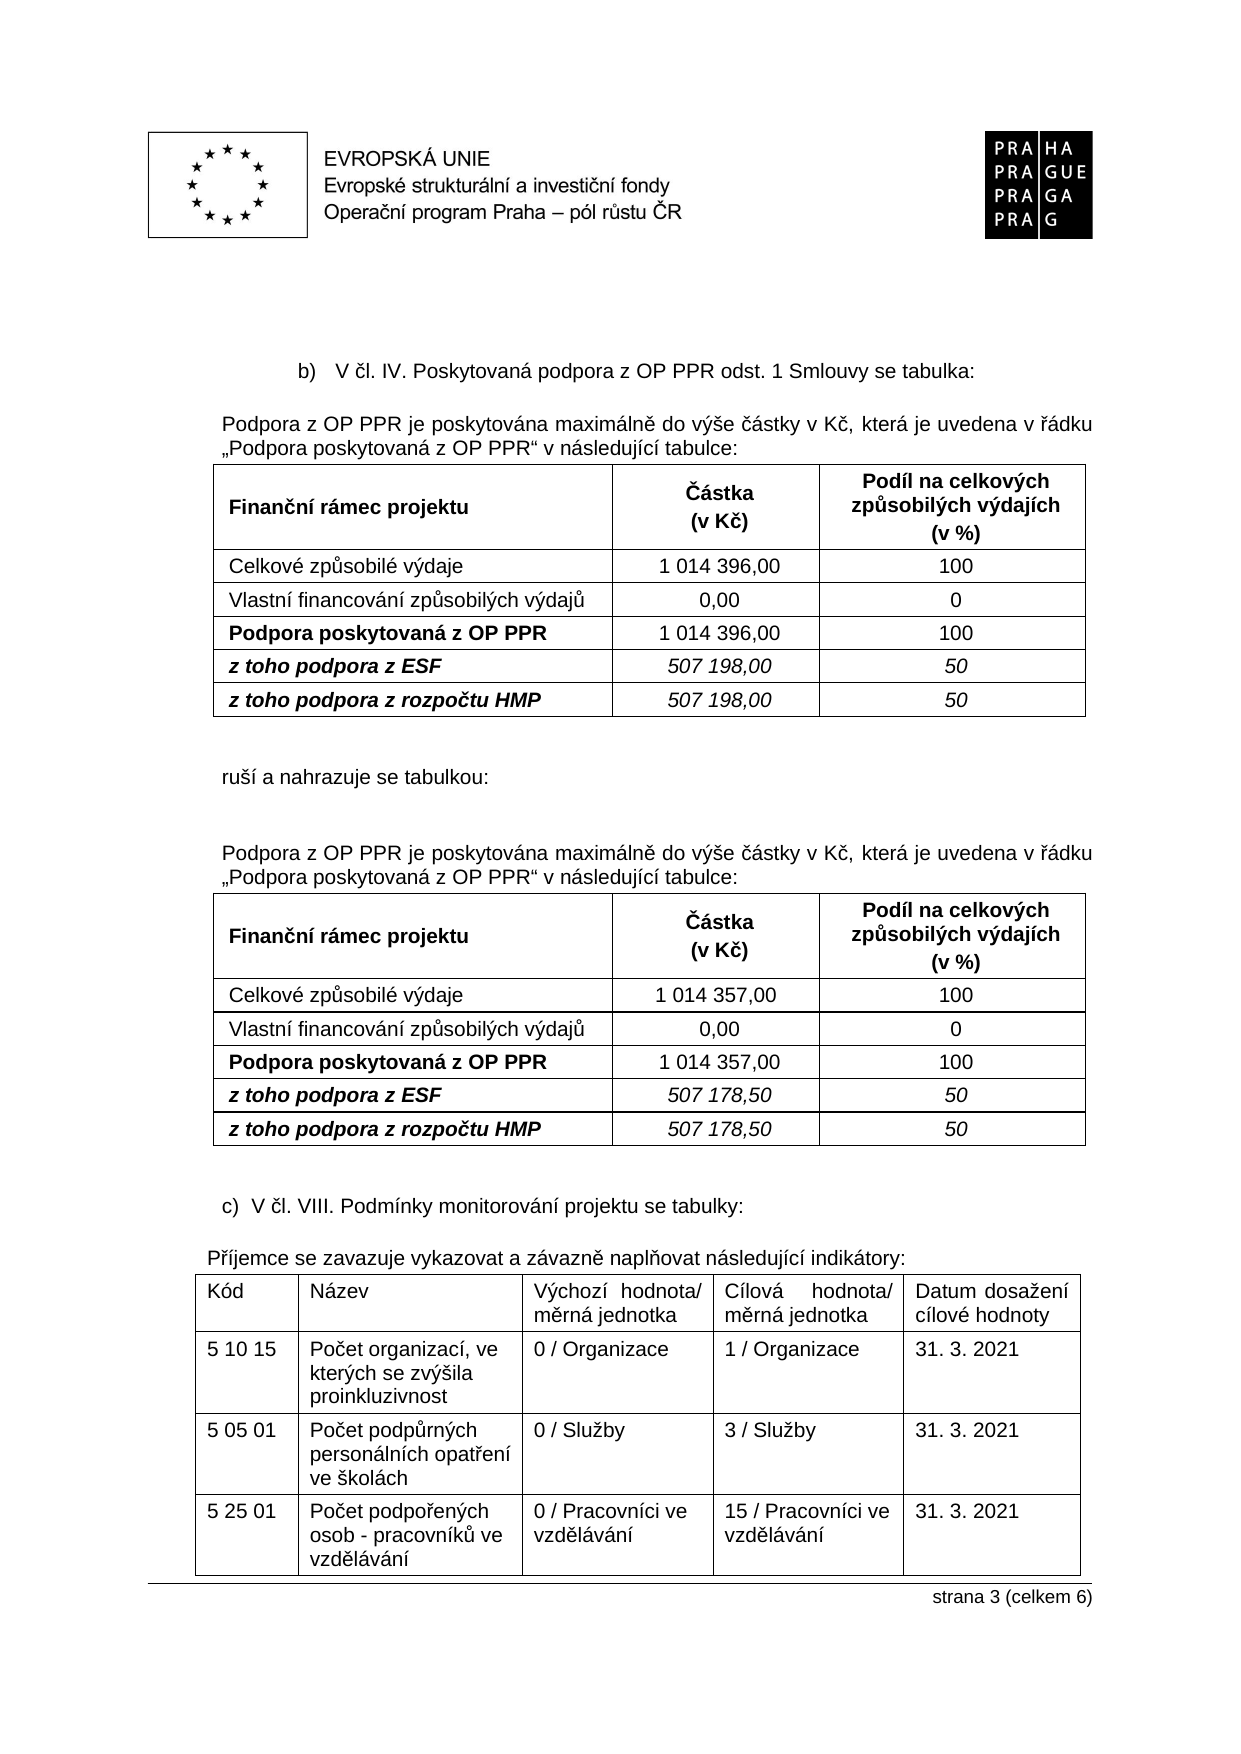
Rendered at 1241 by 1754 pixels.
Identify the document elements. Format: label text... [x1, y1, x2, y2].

table_cell 100 [820, 1046, 1085, 1078]
table_cell Vlastní financování způsobilých výdajů [214, 583, 612, 616]
table_cell Vlastní financování způsobilých výdajů [214, 1013, 612, 1045]
table_header Finanční rámec projektu [214, 465, 612, 549]
picture [147, 131, 686, 239]
table_cell Celkové způsobilé výdaje [214, 550, 612, 582]
table_header Cílová hodnota/ měrná jednotka [714, 1275, 903, 1331]
table_header Podíl na celkových způsobilých výdajích (v %) [820, 465, 1085, 549]
table_cell Podpora poskytovaná z OP PPR [214, 617, 612, 649]
table_cell z toho podpora z ESF [214, 650, 612, 682]
table_cell 0 [820, 583, 1085, 616]
table_cell Počet podpůrných personálních opatření ve školách [299, 1414, 522, 1494]
table_header Název [299, 1275, 522, 1331]
table_cell 1 014 396,00 [613, 550, 819, 582]
table_cell 507 178,50 [613, 1079, 819, 1111]
text ruší a nahrazuje se tabulkou: [148, 764, 1092, 788]
table_cell 0,00 [613, 583, 819, 616]
table_cell 1 014 357,00 [613, 979, 819, 1011]
table_cell 15 / Pracovníci ve vzdělávání [714, 1495, 903, 1575]
table_cell 31. 3. 2021 [904, 1495, 1080, 1575]
table_cell 507 198,00 [613, 650, 819, 682]
table_cell 5 25 01 [196, 1495, 298, 1575]
list V čl. VIII. Podmínky monitorování projektu se tabulky: [222, 1194, 1092, 1218]
table_cell 5 05 01 [196, 1414, 298, 1494]
table_cell 507 198,00 [613, 683, 819, 716]
table_cell 31. 3. 2021 [904, 1332, 1080, 1412]
table_cell 5 10 15 [196, 1332, 298, 1412]
table_header Podíl na celkových způsobilých výdajích (v %) [820, 894, 1085, 978]
table_header Finanční rámec projektu [214, 894, 612, 978]
table_header Výchozí hodnota/ měrná jednotka [523, 1275, 713, 1331]
table_cell 507 178,50 [613, 1113, 819, 1145]
table_header Částka (v Kč) [613, 894, 819, 978]
table_cell 0 / Pracovníci ve vzdělávání [523, 1495, 713, 1575]
table_cell 31. 3. 2021 [904, 1414, 1080, 1494]
table_cell 3 / Služby [714, 1414, 903, 1494]
table_cell 50 [820, 683, 1085, 716]
table_cell Podpora poskytovaná z OP PPR [214, 1046, 612, 1078]
table_cell 0 / Organizace [523, 1332, 713, 1412]
table_cell 1 014 357,00 [613, 1046, 819, 1078]
table_header Datum dosažení cílové hodnoty [904, 1275, 1080, 1331]
table_cell Celkové způsobilé výdaje [214, 979, 612, 1011]
table_cell 100 [820, 979, 1085, 1011]
table_cell z toho podpora z ESF [214, 1079, 612, 1111]
table_cell 50 [820, 650, 1085, 682]
table_header Částka (v Kč) [613, 465, 819, 549]
table_cell Počet organizací, ve kterých se zvýšila proinkluzivnost [299, 1332, 522, 1412]
table_cell 100 [820, 550, 1085, 582]
text Příjemce se zavazuje vykazovat a závazně naplňovat následující indikátory: [207, 1246, 1092, 1270]
table_cell 0 / Služby [523, 1414, 713, 1494]
table_cell 1 014 396,00 [613, 617, 819, 649]
table_cell Počet podpořených osob - pracovníků ve vzdělávání [299, 1495, 522, 1575]
list V čl. IV. Poskytovaná podpora z OP PPR odst. 1 Smlouvy se tabulka: [298, 359, 1092, 383]
table_cell 50 [820, 1113, 1085, 1145]
table_cell 50 [820, 1079, 1085, 1111]
table_cell 1 / Organizace [714, 1332, 903, 1412]
table_cell 100 [820, 617, 1085, 649]
table_cell z toho podpora z rozpočtu HMP [214, 1113, 612, 1145]
table_cell 0,00 [613, 1013, 819, 1045]
text Podpora z OP PPR je poskytována maximálně do výše částky v Kč, která je uvedena v řádku „Podpora poskytovaná z OP PPR“ v následující tabulce: [222, 841, 1092, 888]
picture [985, 131, 1093, 239]
table_cell 0 [820, 1013, 1085, 1045]
text Podpora z OP PPR je poskytována maximálně do výše částky v Kč, která je uvedena v řádku „Podpora poskytovaná z OP PPR“ v následující tabulce: [222, 411, 1092, 459]
table_cell z toho podpora z rozpočtu HMP [214, 683, 612, 716]
table_header Kód [196, 1275, 298, 1331]
